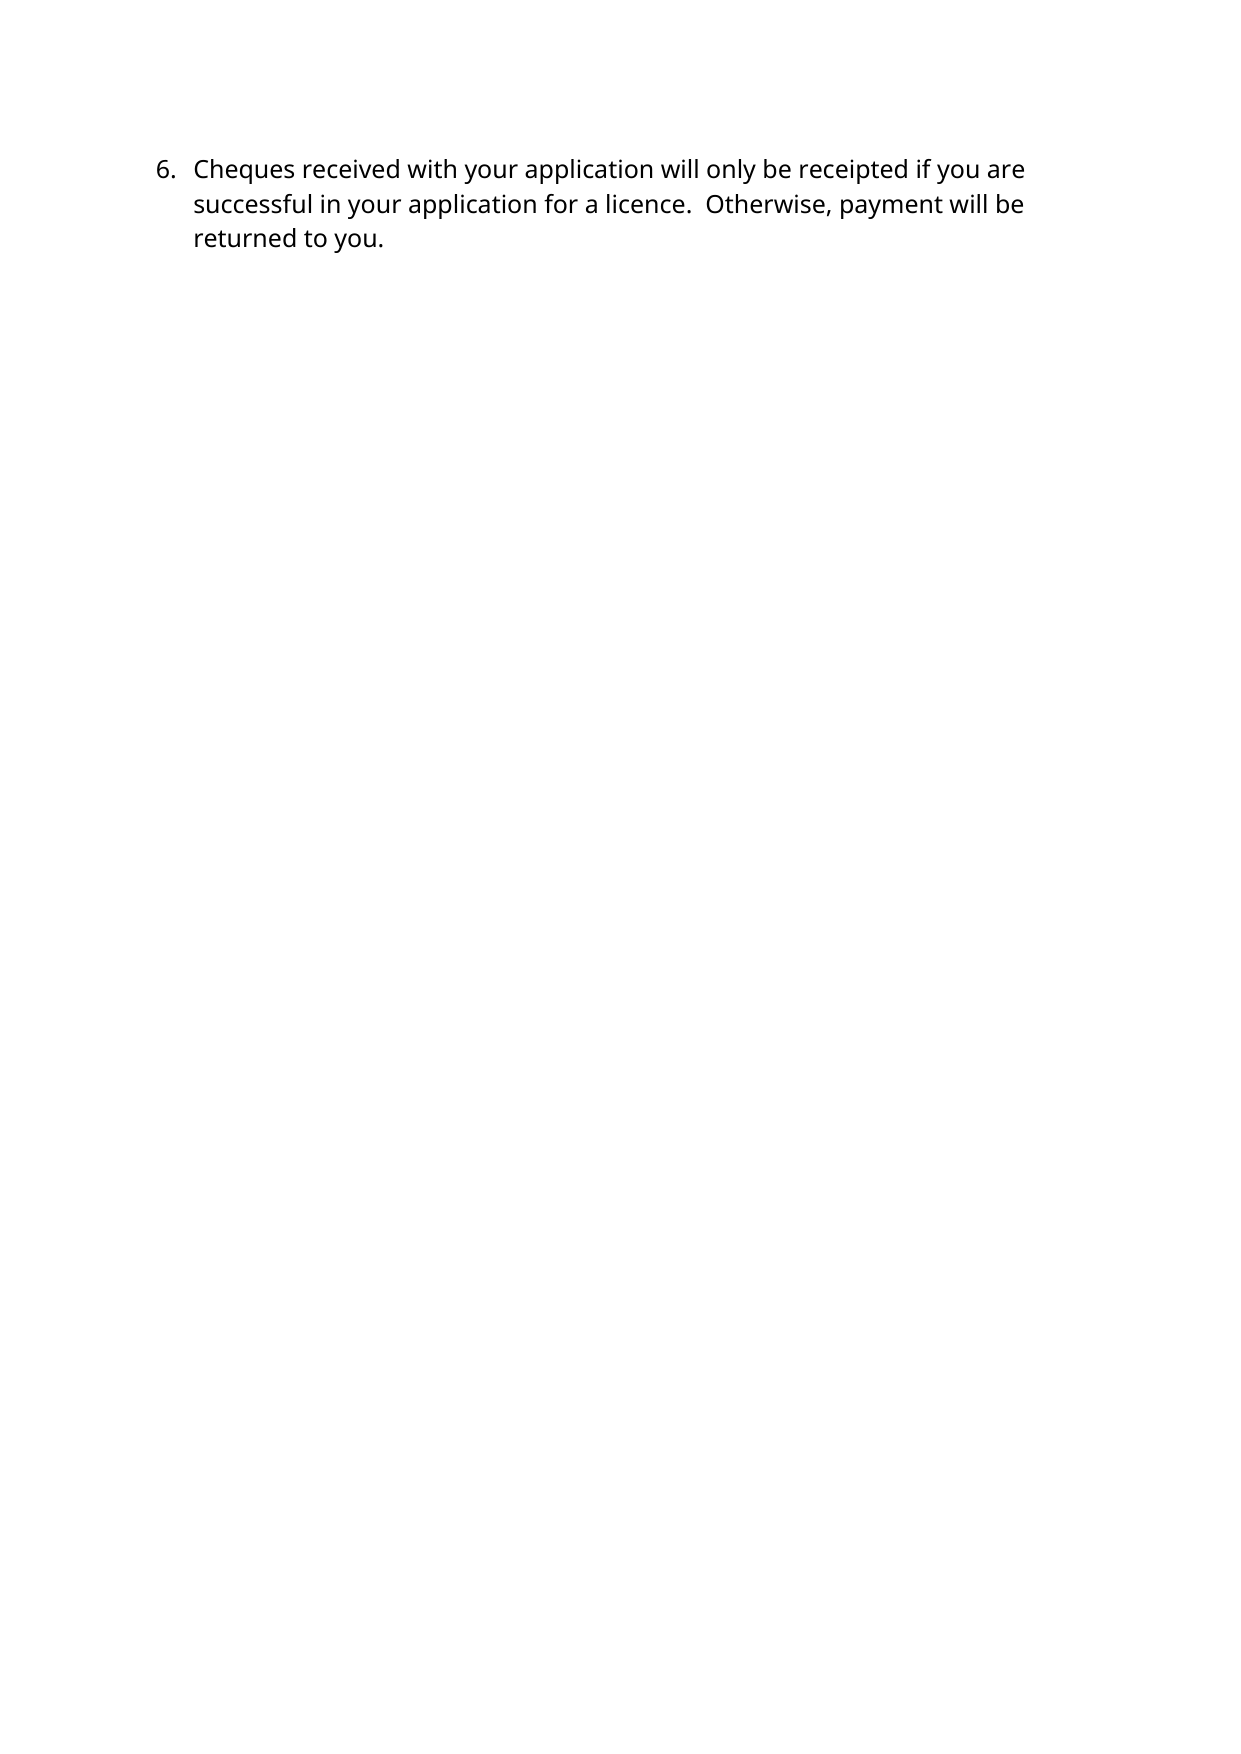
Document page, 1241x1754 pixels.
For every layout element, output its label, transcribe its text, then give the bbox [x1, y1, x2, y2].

list Cheques received with your application will only be receipted if you are successful in your application for a licence. Otherwise, payment will be returned to you. [156, 152, 1092, 254]
